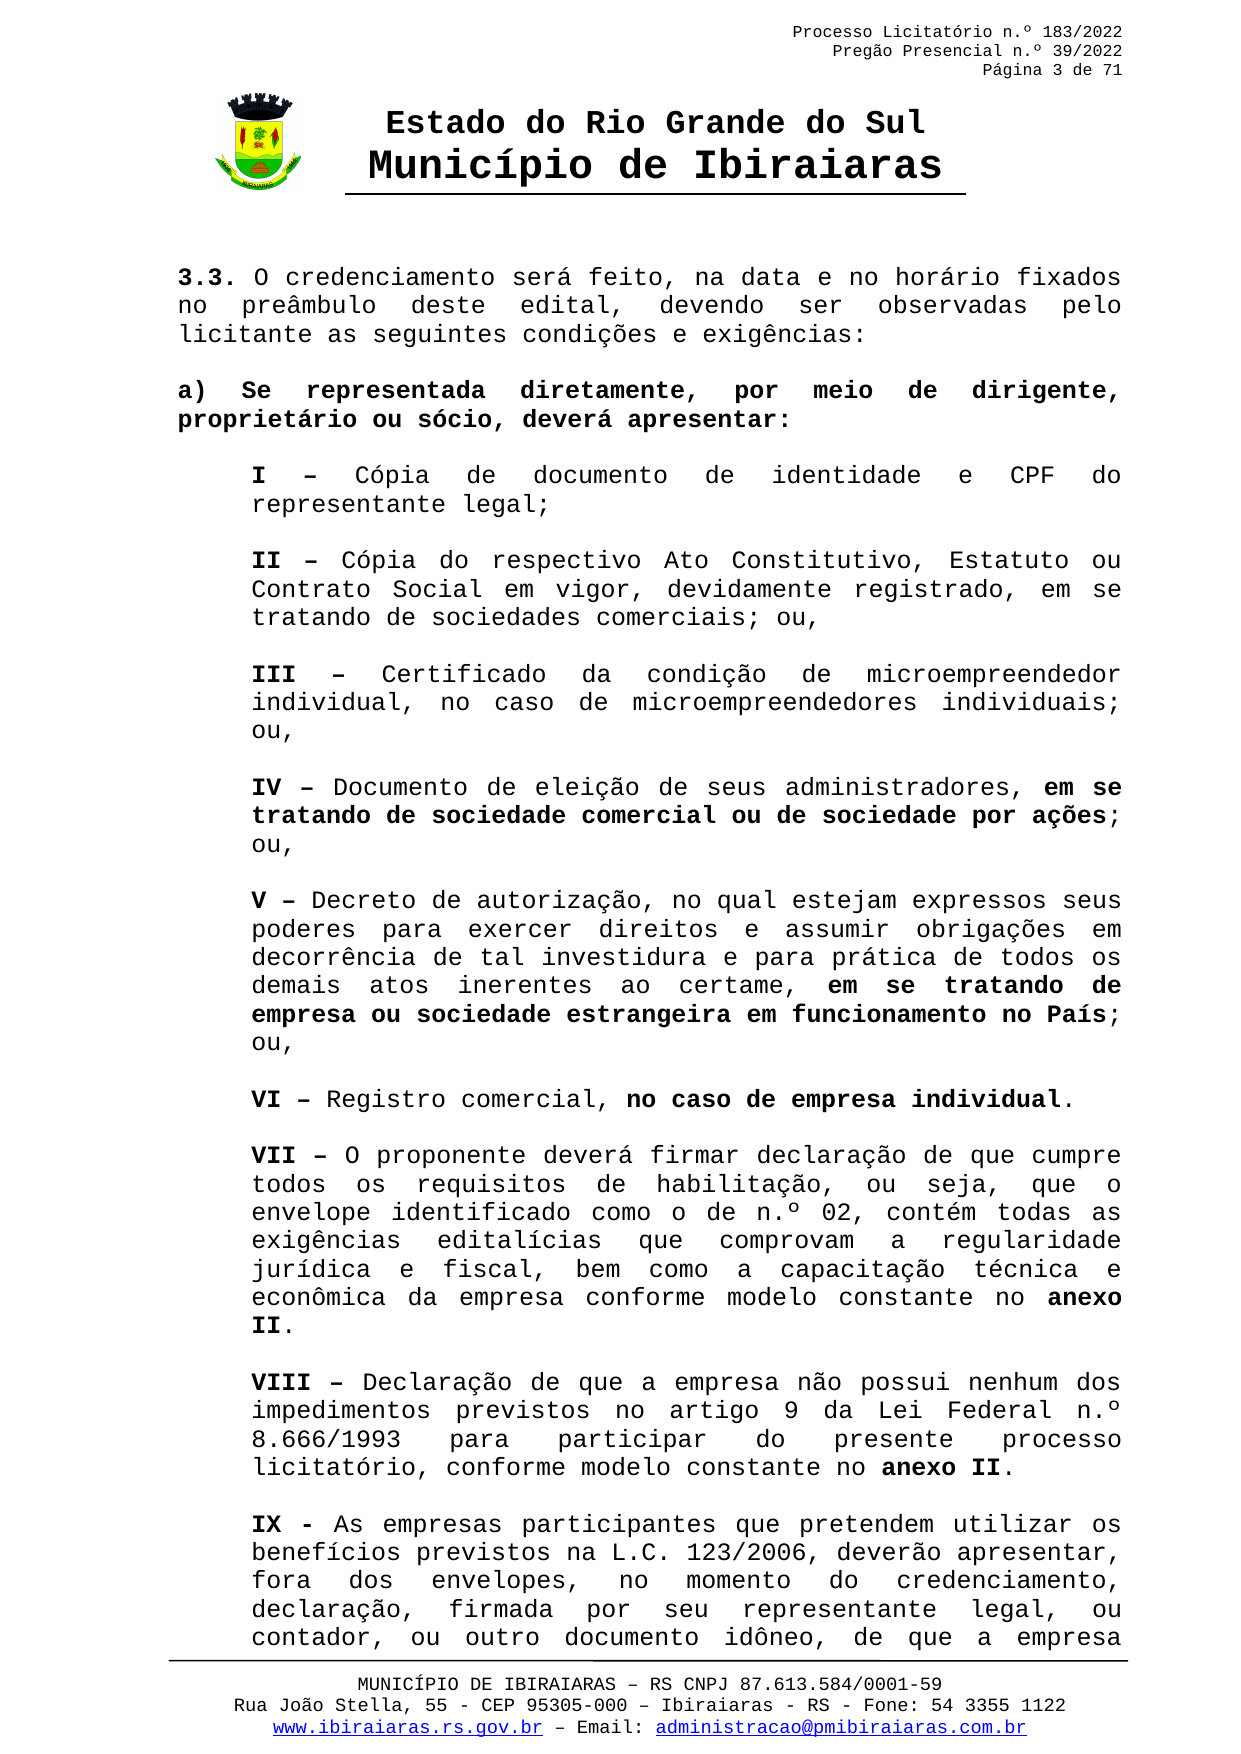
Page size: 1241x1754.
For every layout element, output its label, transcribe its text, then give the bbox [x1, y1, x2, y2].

text VIII – Declaração de que a empresa não possui nenhum dos impedimentos previstos no artigo 9 da Lei Federal n.º 8.666/1993 para participar do presente processo licitatório, conforme modelo constante no anexo II. [251, 1370, 1122, 1483]
picture [215, 93, 302, 190]
text IV – Documento de eleição de seus administradores, em se tratando de sociedade comercial ou de sociedade por ações; ou, [251, 775, 1122, 860]
text III – Certificado da condição de microempreendedor individual, no caso de microempreendedores individuais; ou, [251, 661, 1122, 746]
text I – Cópia de documento de identidade e CPF do representante legal; [251, 463, 1122, 520]
text VII – O proponente deverá firmar declaração de que cumpre todos os requisitos de habilitação, ou seja, que o envelope identificado como o de n.º 02, contém todas as exigências editalícias que comprovam a regularidade jurídica e fiscal, bem como a capacitação técnica e econômica da empresa conforme modelo constante no anexo II. [251, 1143, 1122, 1341]
text VI – Registro comercial, no caso de empresa individual. [251, 1086, 1122, 1115]
text V – Decreto de autorização, no qual estejam expressos seus poderes para exercer direitos e assumir obrigações em decorrência de tal investidura e para prática de todos os demais atos inerentes ao certame, em se tratando de empresa ou sociedade estrangeira em funcionamento no País; ou, [251, 888, 1122, 1058]
text a) Se representada diretamente, por meio de dirigente, proprietário ou sócio, deverá apresentar: [177, 378, 1122, 435]
text 3.3. O credenciamento será feito, na data e no horário fixados no preâmbulo deste edital, devendo ser observadas pelo licitante as seguintes condições e exigências: [177, 265, 1122, 350]
text II – Cópia do respectivo Ato Constitutivo, Estatuto ou Contrato Social em vigor, devidamente registrado, em se tratando de sociedades comerciais; ou, [251, 548, 1122, 633]
